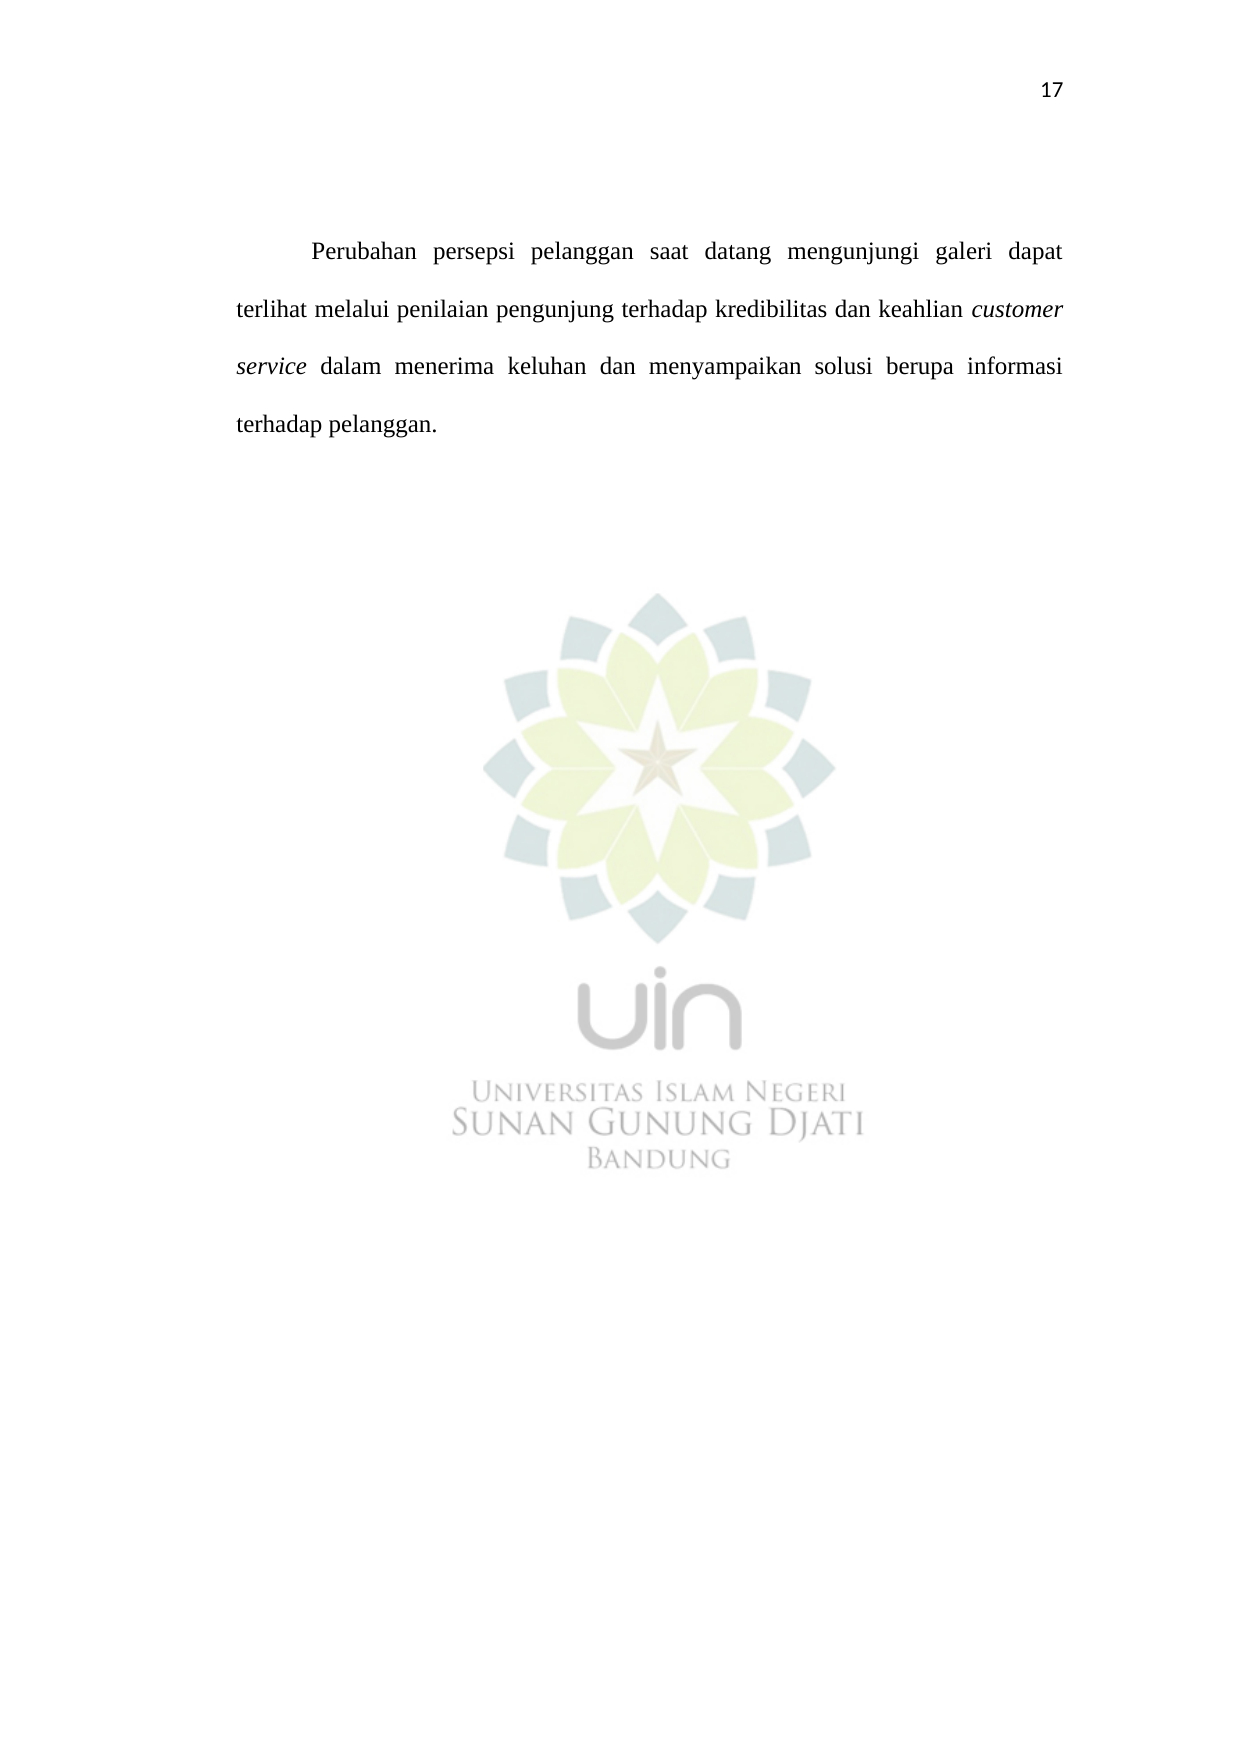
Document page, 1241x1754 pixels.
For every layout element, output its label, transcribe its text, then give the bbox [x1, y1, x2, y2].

picture [236, 437, 1063, 1492]
text Perubahan persepsi pelanggan saat datang mengunjungi galeri dapat terlihat melalui penilaian pengunjung terhadap kredibilitas dan keahlian customer service dalam menerima keluhan dan menyampaikan solusi berupa informasi terhadap pelanggan. [236, 236, 1063, 437]
